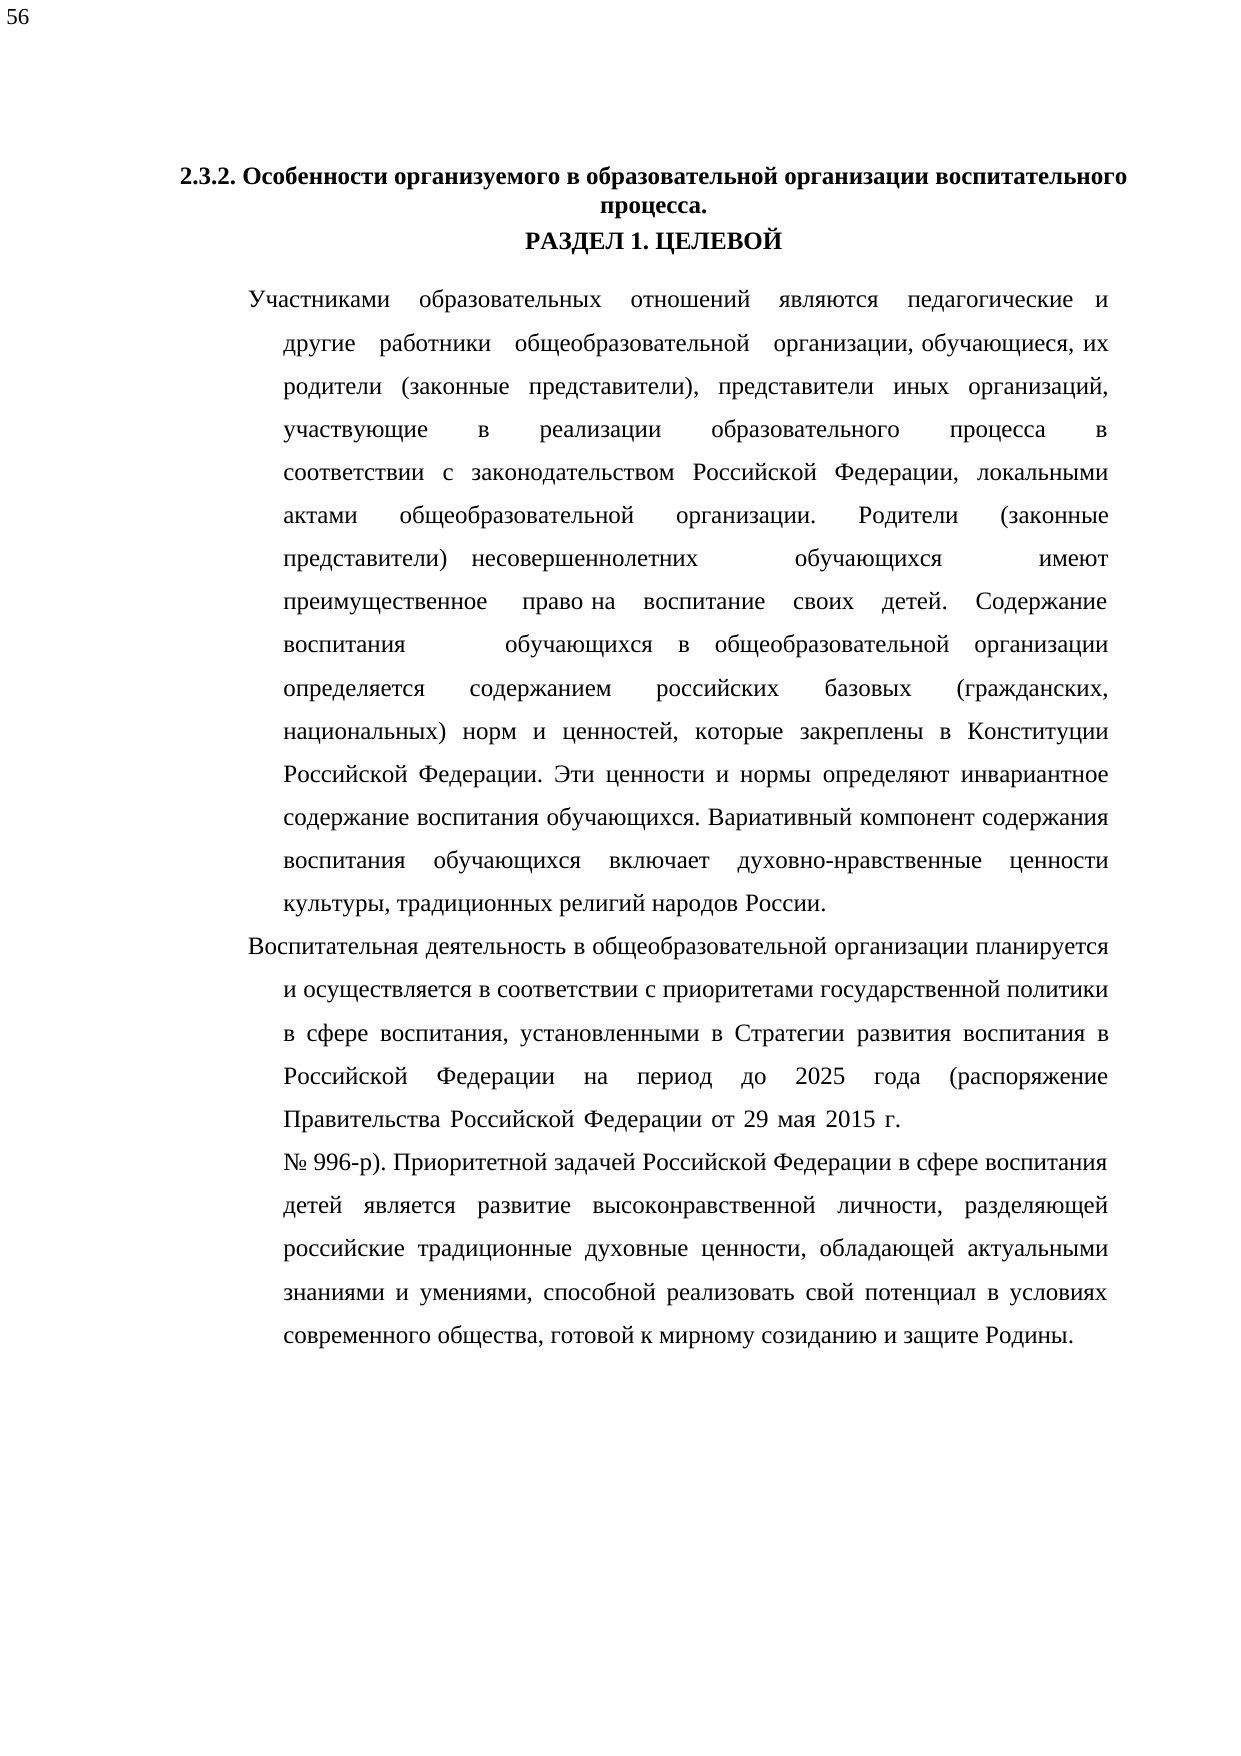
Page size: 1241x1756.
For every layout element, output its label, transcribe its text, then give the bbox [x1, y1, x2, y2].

text Участниками образовательных отношений являются педагогические и другие работники общеобразовательной организации, обучающиеся, их родители (законные представители), представители иных организаций, участвующие в реализации образовательного процесса в соответствии с законодательством Российской Федерации, локальными актами общеобразовательной организации. Родители (законные представители) несовершеннолетних обучающихся имеют преимущественное право на воспитание своих детей. Содержание воспитания обучающихся в общеобразовательной организации определяется содержанием российских базовых (гражданских, национальных) норм и ценностей, которые закреплены в Конституции Российской Федерации. Эти ценности и нормы определяют инвариантное содержание воспитания обучающихся. Вариативный компонент содержания воспитания обучающихся включает духовно-нравственные ценности культуры, традиционных религий народов России. [248, 284, 1109, 917]
text 2.3.2. Особенности организуемого в образовательной организации воспитательного процесса. [177, 161, 1130, 219]
text № 996-р). Приоритетной задачей Российской Федерации в сфере воспитания детей является развитие высоконравственной личности, разделяющей российские традиционные духовные ценности, обладающей актуальными знаниями и умениями, способной реализовать свой потенциал в условиях современного общества, готовой к мирному созиданию и защите Родины. [283, 1147, 1108, 1348]
text РАЗДЕЛ 1. ЦЕЛЕВОЙ [177, 226, 1130, 255]
text Воспитательная деятельность в общеобразовательной организации планируется и осуществляется в соответствии с приоритетами государственной политики в сфере воспитания, установленными в Стратегии развития воспитания в Российской Федерации на период до 2025 года (распоряжение Правительства Российской Федерации от 29 мая 2015 г. [248, 931, 1109, 1133]
